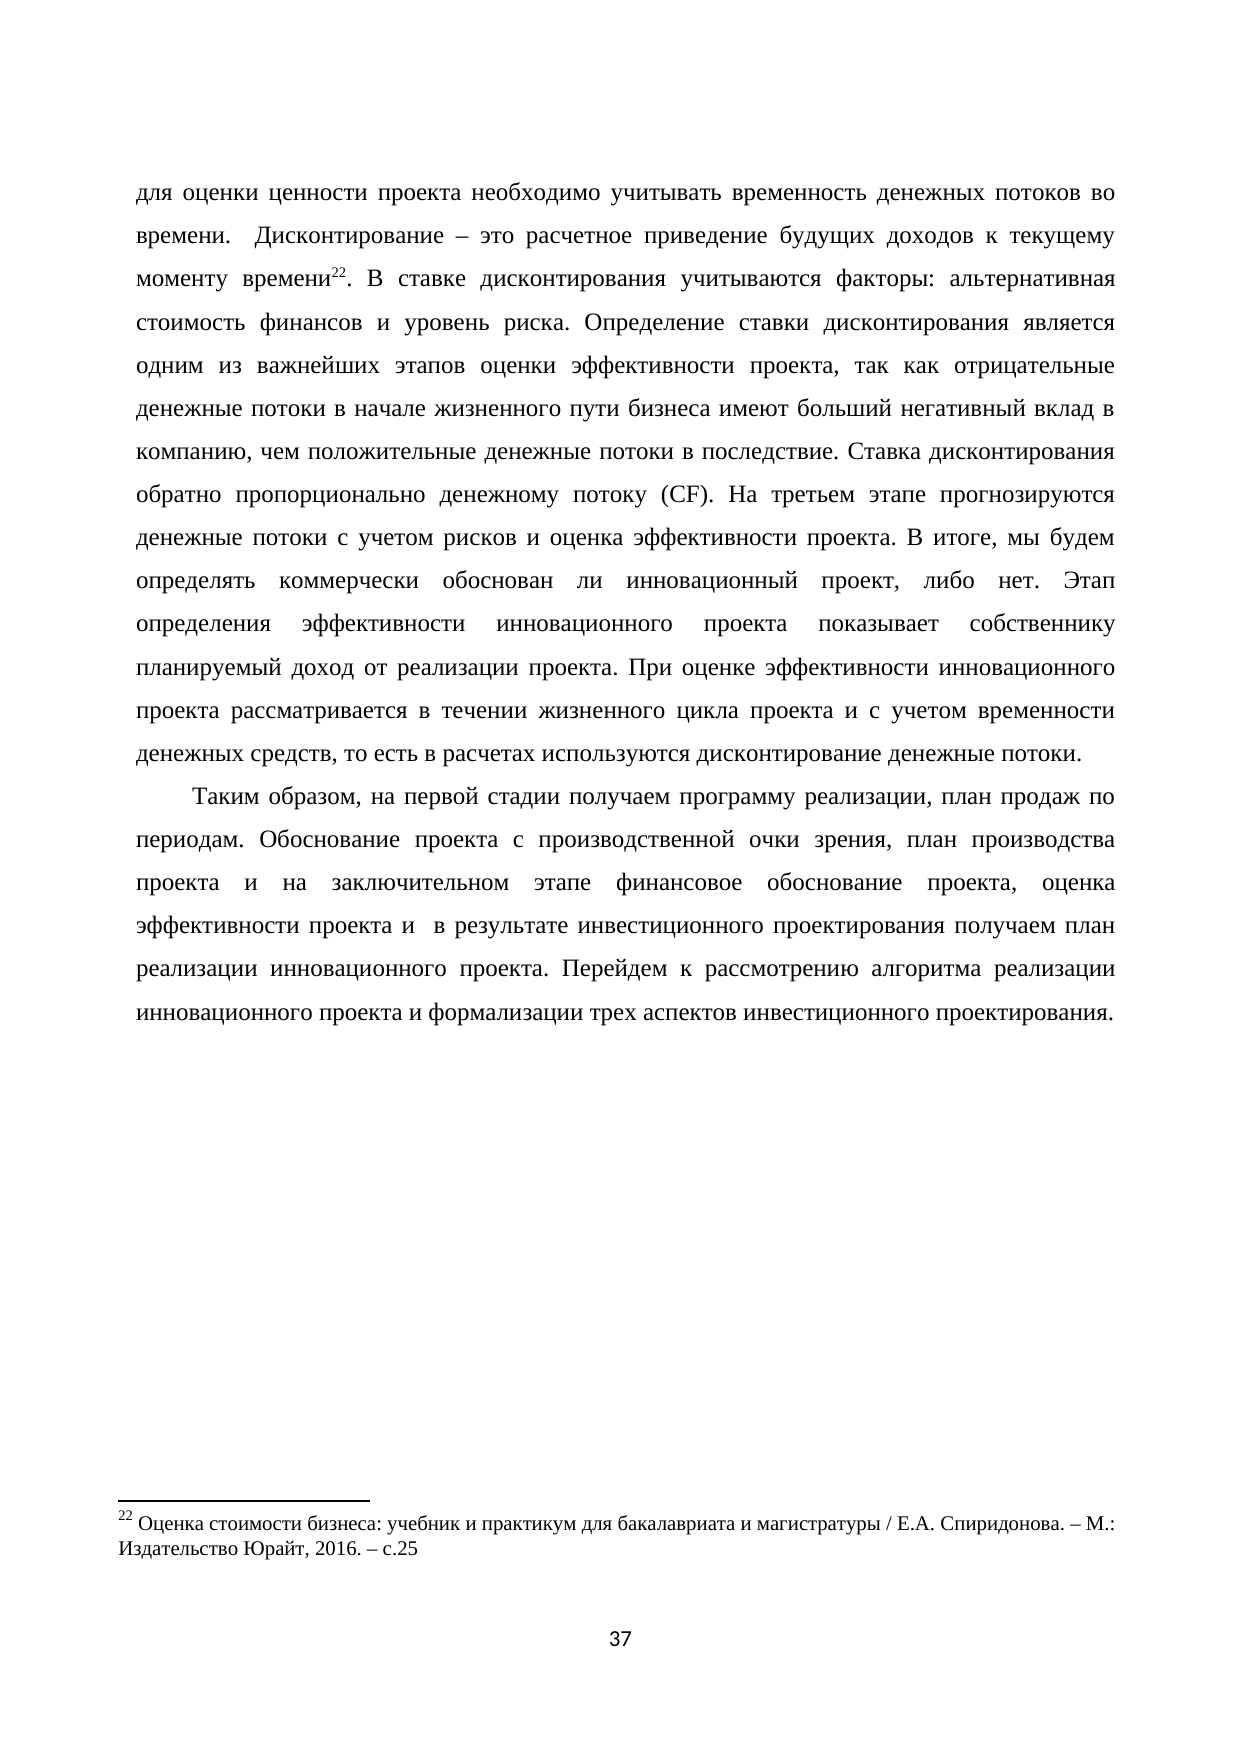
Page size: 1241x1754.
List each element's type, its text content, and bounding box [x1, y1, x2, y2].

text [136, 177, 1116, 767]
text Таким образом, на первой стадии получаем программу реализации, план продаж по периодам. Обоснование проекта с производственной очки зрения, план производства проекта и на заключительном этапе финансовое обоснование проекта, оценка эффективности проекта и в результате инвестиционного проектирования получаем план реализации инновационного проекта. Перейдем к рассмотрению алгоритма реализации инновационного проекта и формализации трех аспектов инвестиционного проектирования. [136, 781, 1116, 1025]
